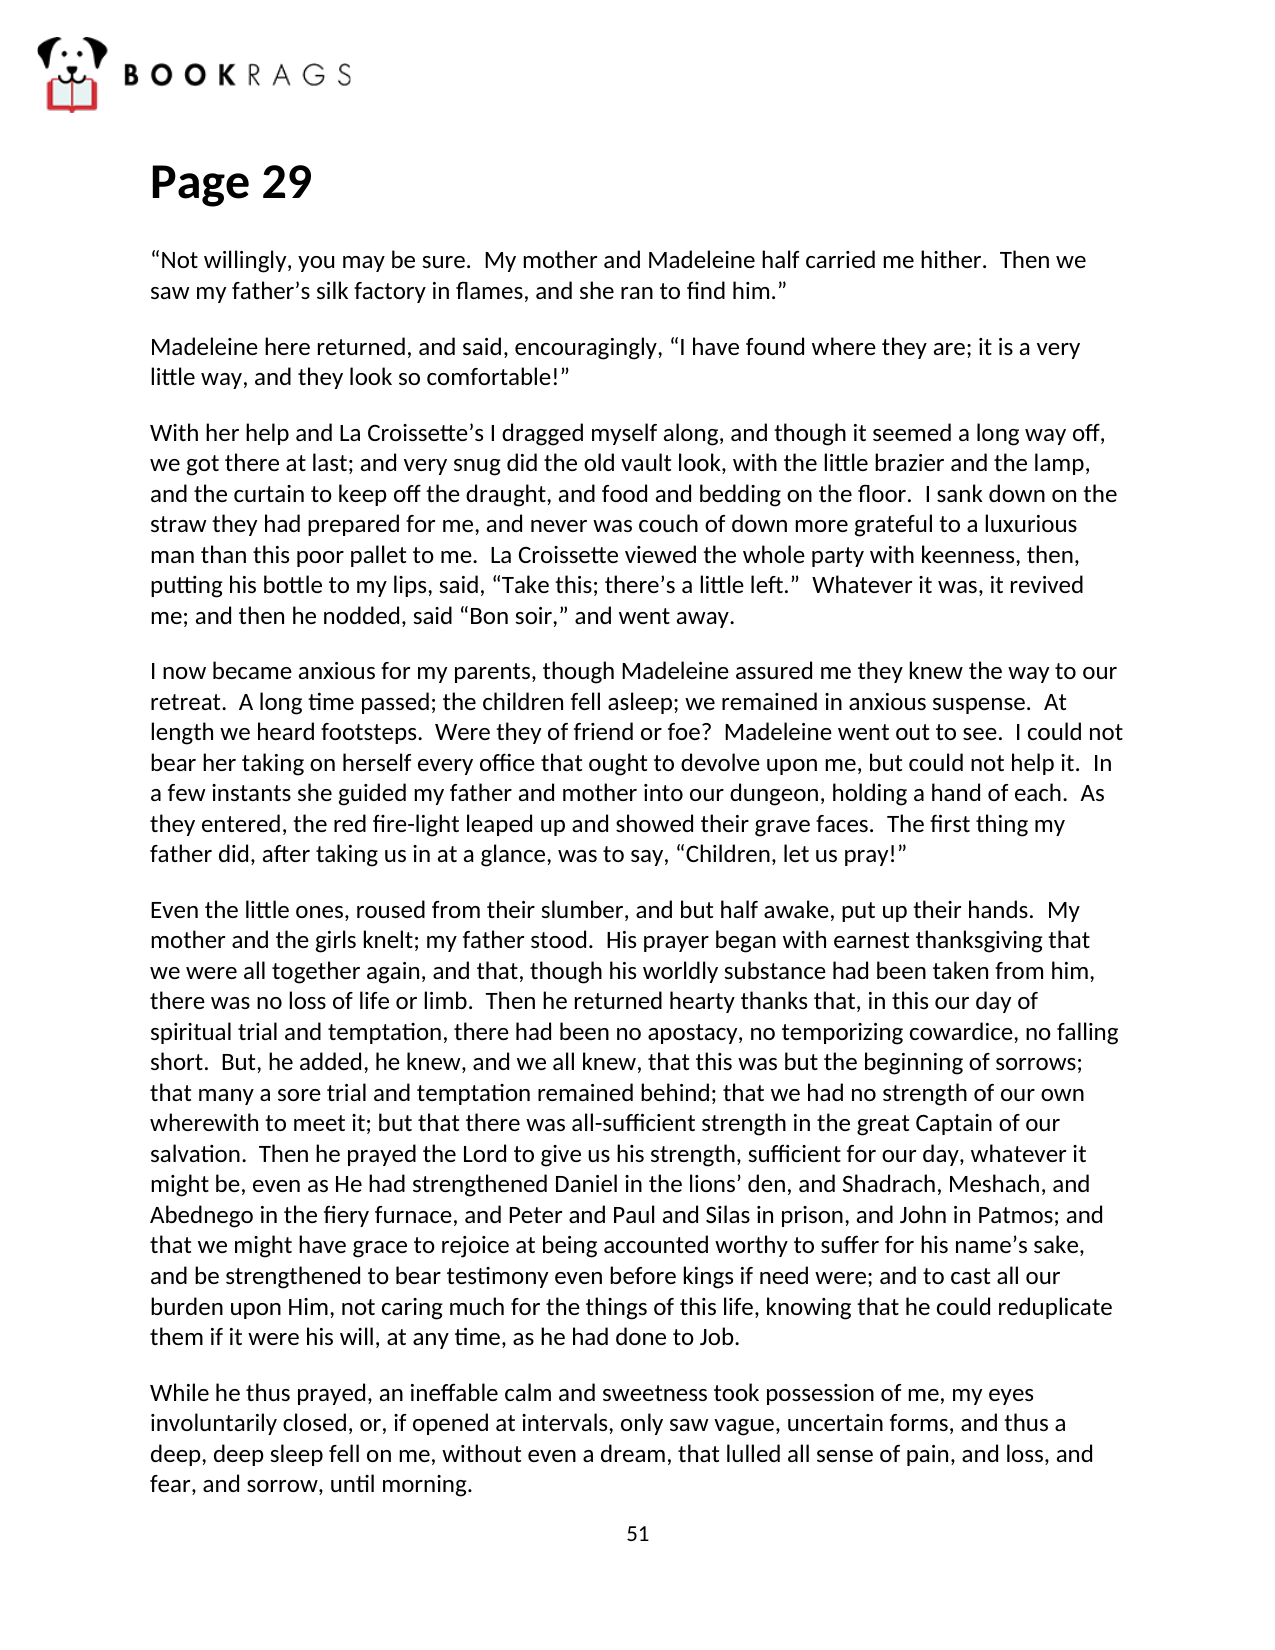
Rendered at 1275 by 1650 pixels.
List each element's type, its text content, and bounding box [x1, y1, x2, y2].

text While he thus prayed, an ineffable calm and sweetness took possession of me, my eyes involuntarily closed, or, if opened at intervals, only saw vague, uncertain forms, and thus a deep, deep sleep fell on me, without even a dream, that lulled all sense of pain, and loss, and fear, and sorrow, until morning. [150, 1377, 1125, 1499]
picture [37, 37, 351, 113]
text “Not willingly, you may be sure. My mother and Madeleine half carried me hither. Then we saw my father’s silk factory in flames, and she ran to find him.” [150, 244, 1125, 306]
text With her help and La Croissette’s I dragged myself along, and though it seemed a long way off, we got there at last; and very snug did the old vault look, with the little brazier and the lamp, and the curtain to keep off the draught, and food and bedding on the floor. I sank down on the straw they had prepared for me, and never was couch of down more grateful to a luxurious man than this poor pallet to me. La Croissette viewed the whole party with keenness, then, putting his bottle to my lips, said, “Take this; there’s a little left.” Whatever it was, it revived me; and then he nodded, said “Bon soir,” and went away. [150, 417, 1125, 630]
text Madeleine here returned, and said, encouragingly, “I have found where they are; it is a very little way, and they look so comfortable!” [150, 331, 1125, 392]
text Page 29 [150, 150, 1125, 211]
text Even the little ones, roused from their slumber, and but half awake, put up their hands. My mother and the girls knelt; my father stood. His prayer began with earnest thanksgiving that we were all together again, and that, though his worldly substance had been taken from him, there was no loss of life or limb. Then he returned hearty thanks that, in this our day of spiritual trial and temptation, there had been no apostacy, no temporizing cowardice, no falling short. But, he added, he knew, and we all knew, that this was but the beginning of sorrows; that many a sore trial and temptation remained behind; that we had no strength of our own wherewith to meet it; but that there was all-sufficient strength in the great Captain of our salvation. Then he prayed the Lord to give us his strength, sufficient for our day, whatever it might be, even as He had strengthened Daniel in the lions’ den, and Shadrach, Meshach, and Abednego in the fiery furnace, and Peter and Paul and Silas in prison, and John in Patmos; and that we might have grace to rejoice at being accounted worthy to suffer for his name’s sake, and be strengthened to bear testimony even before kings if need were; and to cast all our burden upon Him, not caring much for the things of this life, knowing that he could reduplicate them if it were his will, at any time, as he had done to Job. [150, 894, 1125, 1352]
text I now became anxious for my parents, though Madeleine assured me they knew the way to our retreat. A long time passed; the children fell asleep; we remained in anxious suspense. At length we heard footsteps. Were they of friend or foe? Madeleine went out to see. I could not bear her taking on herself every office that ought to devolve upon me, but could not help it. In a few instants she guided my father and mother into our dungeon, holding a hand of each. As they entered, the red fire-light leaped up and showed their grave faces. The first thing my father did, after taking us in at a glance, was to say, “Children, let us pray!” [150, 655, 1125, 869]
